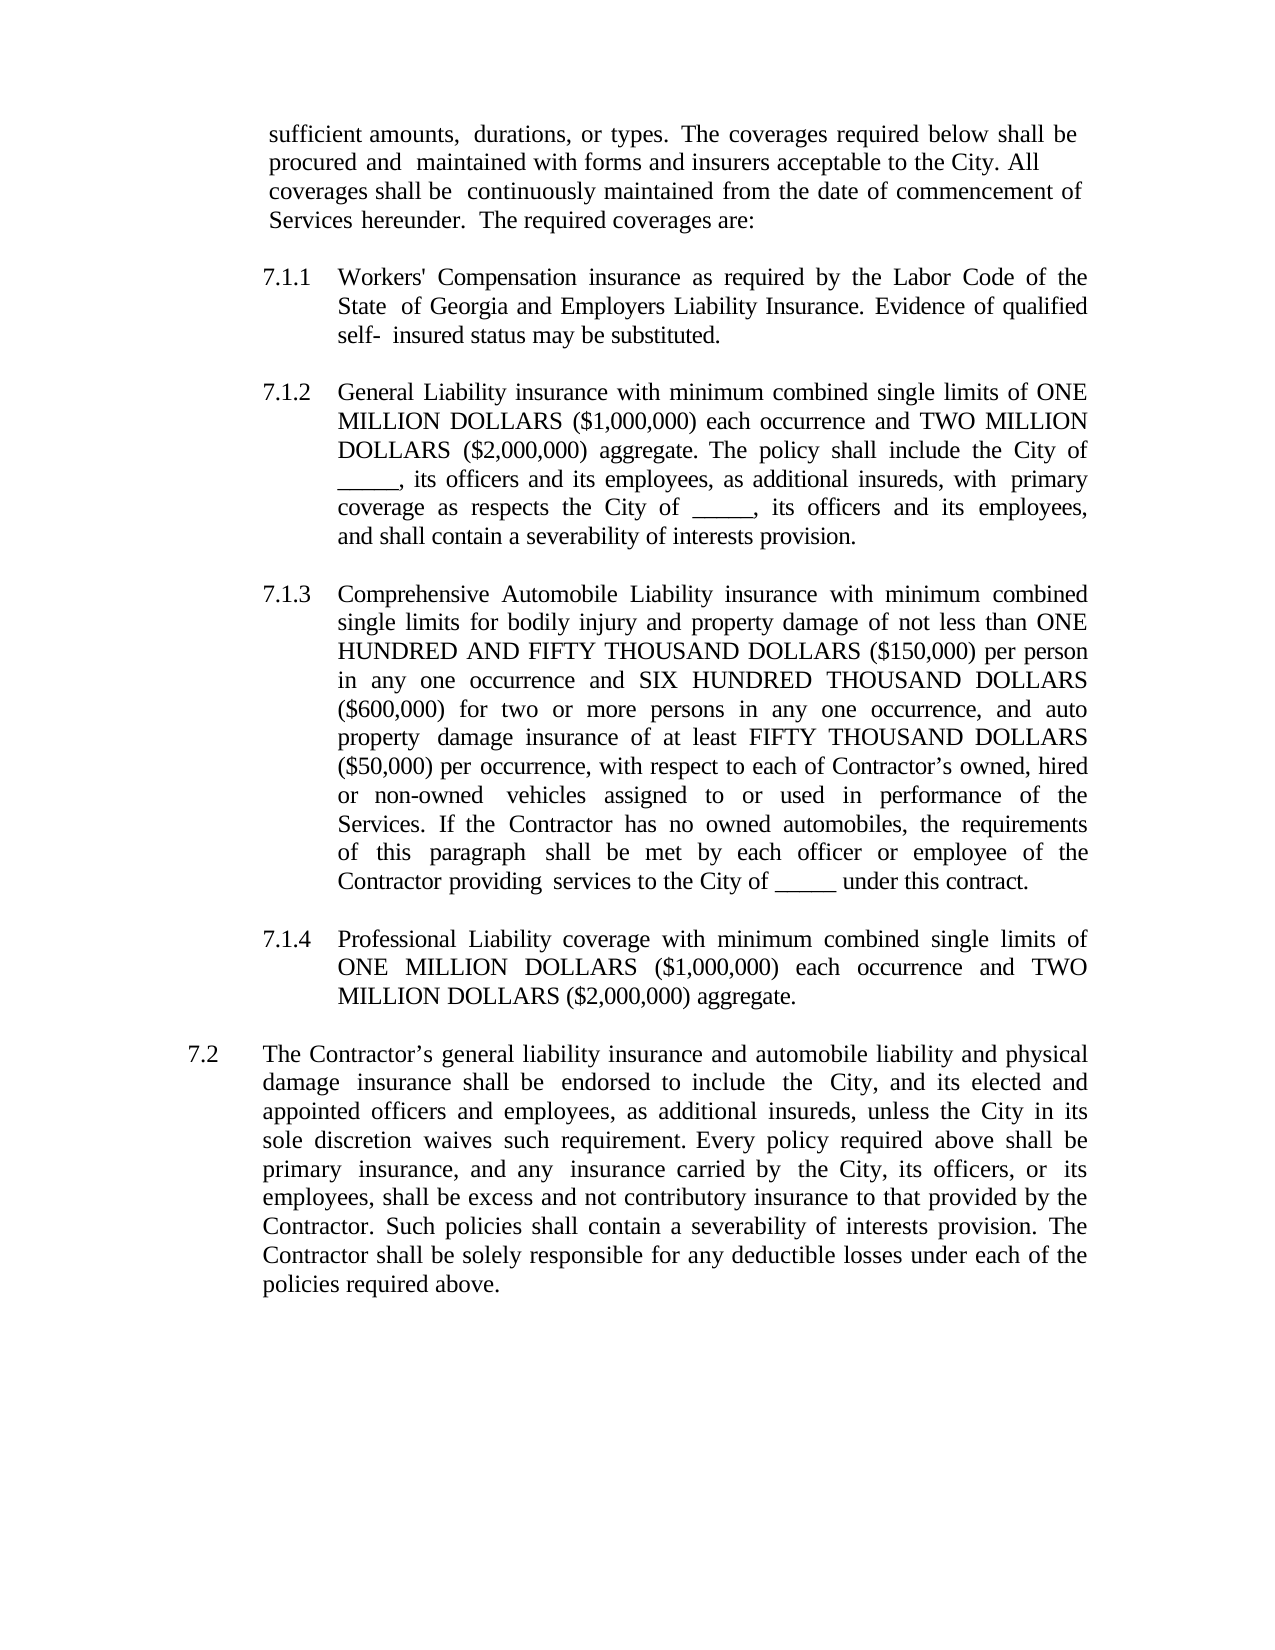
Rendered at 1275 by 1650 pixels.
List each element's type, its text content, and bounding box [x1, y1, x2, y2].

list Comprehensive Automobile Liability insurance with minimum combined single limits for bodily injury and property damage of not less than ONE HUNDRED AND FIFTY THOUSAND DOLLARS ($150,000) per person in any one occurrence and SIX HUNDRED THOUSAND DOLLARS ($600,000) for two or more persons in any one occurrence, and auto property damage insurance of at least FIFTY THOUSAND DOLLARS ($50,000) per occurrence, with respect to each of Contractor’s owned, hired or non-owned vehicles assigned to or used in performance of the Services. If the Contractor has no owned automobiles, the requirements of this paragraph shall be met by each officer or employee of the Contractor providing services to the City of _____ under this contract. [262, 579, 1088, 895]
list General Liability insurance with minimum combined single limits of ONE MILLION DOLLARS ($1,000,000) each occurrence and TWO MILLION DOLLARS ($2,000,000) aggregate. The policy shall include the City of _____, its officers and its employees, as additional insureds, with primary coverage as respects the City of _____, its officers and its employees, and shall contain a severability of interests provision. [262, 377, 1088, 550]
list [194, 119, 1082, 234]
list The Contractor’s general liability insurance and automobile liability and physical damage insurance shall be endorsed to include the City, and its elected and appointed officers and employees, as additional insureds, unless the City in its sole discretion waives such requirement. Every policy required above shall be primary insurance, and any insurance carried by the City, its officers, or its employees, shall be excess and not contributory insurance to that provided by the Contractor. Such policies shall contain a severability of interests provision. The Contractor shall be solely responsible for any deductible losses under each of the policies required above. [187, 1039, 1088, 1297]
list Workers' Compensation insurance as required by the Labor Code of the State of Georgia and Employers Liability Insurance. Evidence of qualified self- insured status may be substituted. [262, 262, 1088, 349]
list Professional Liability coverage with minimum combined single limits of ONE MILLION DOLLARS ($1,000,000) each occurrence and TWO MILLION DOLLARS ($2,000,000) aggregate. [262, 924, 1088, 1010]
